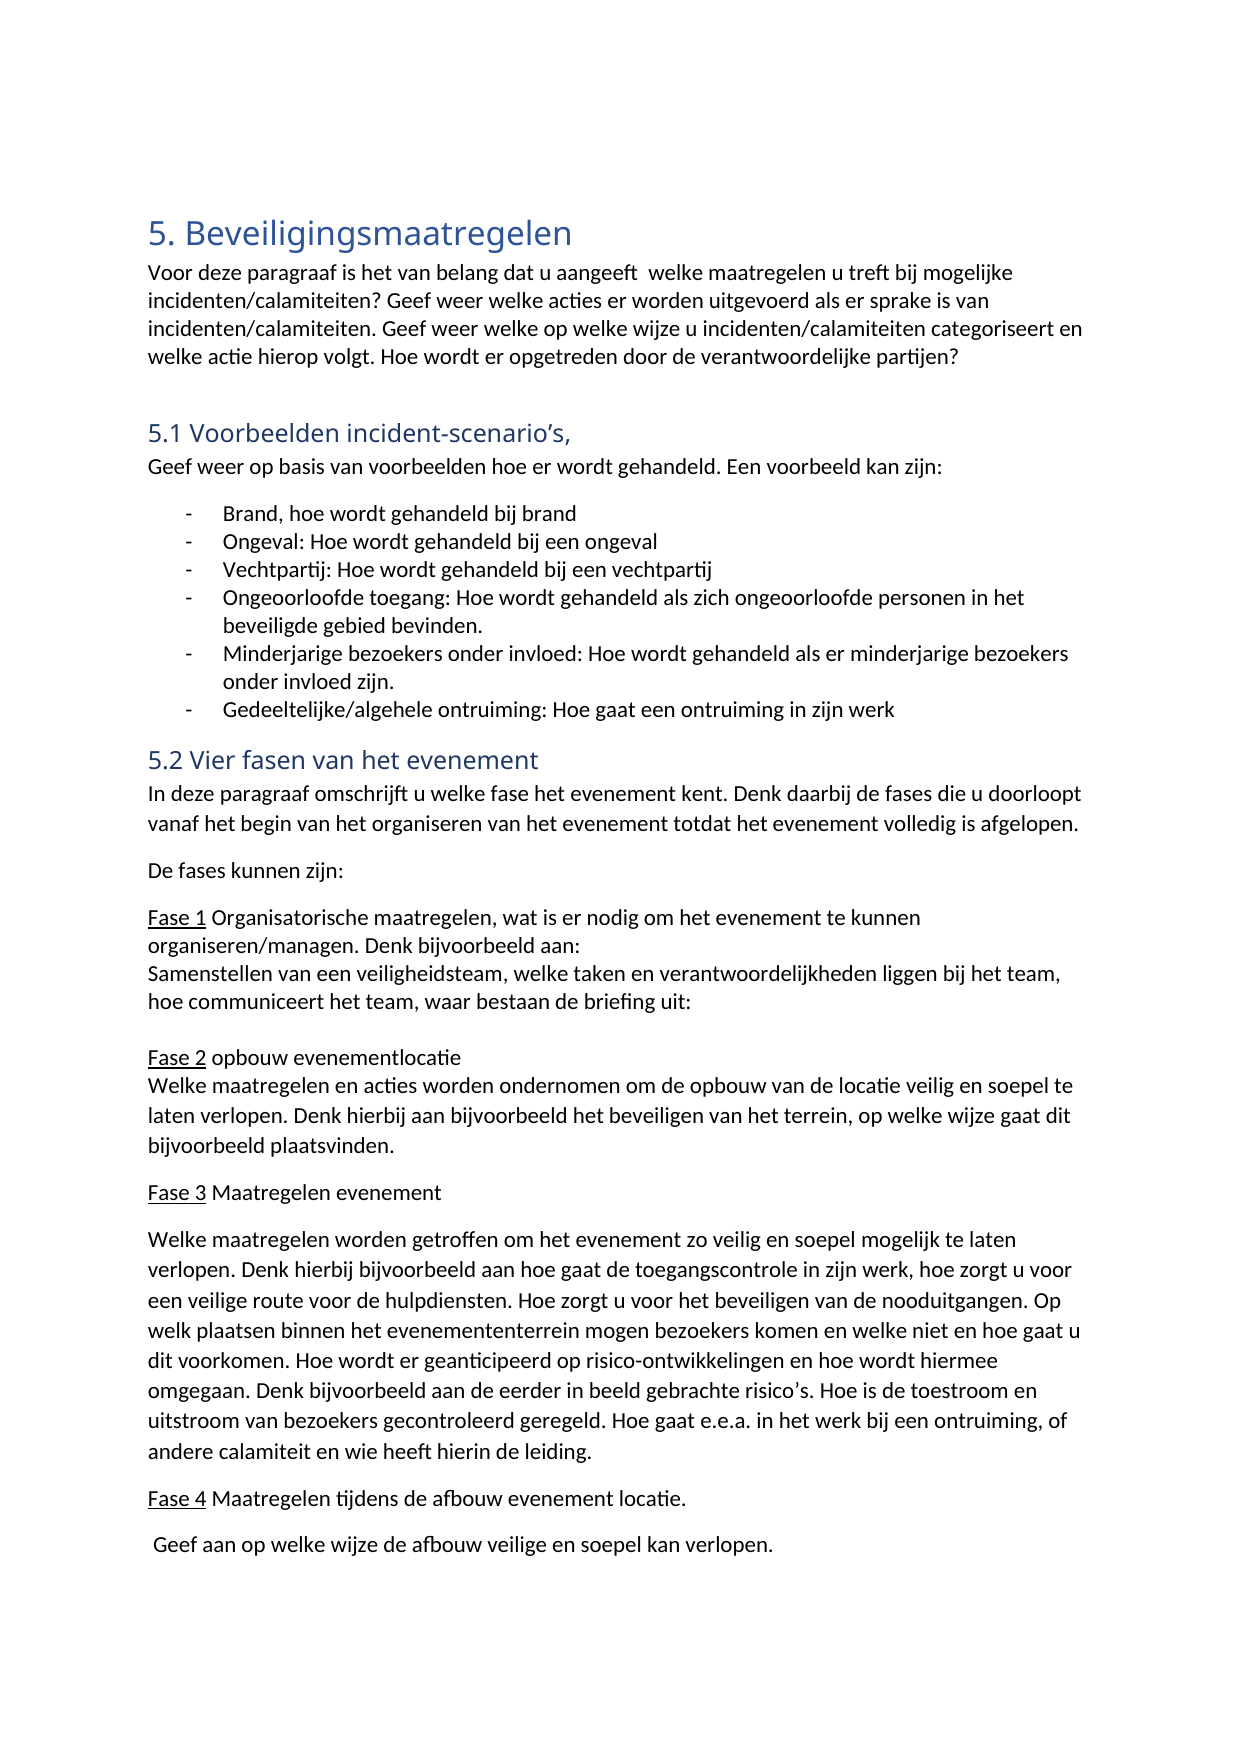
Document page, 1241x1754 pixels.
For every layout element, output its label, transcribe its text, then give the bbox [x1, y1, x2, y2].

list Vechtpartij: Hoe wordt gehandeld bij een vechtpartij [185, 555, 1093, 583]
text In deze paragraaf omschrijft u welke fase het evenement kent. Denk daarbij de fases die u doorloopt vanaf het begin van het organiseren van het evenement totdat het evenement volledig is afgelopen. [148, 779, 1093, 837]
text Fase 4 Maatregelen tijdens de afbouw evenement locatie. [148, 1484, 1093, 1512]
text Welke maatregelen en acties worden ondernomen om de opbouw van de locatie veilig en soepel te laten verlopen. Denk hierbij aan bijvoorbeeld het beveiligen van het terrein, op welke wijze gaat dit bijvoorbeeld plaatsvinden. [148, 1071, 1093, 1159]
text Fase 1 Organisatorische maatregelen, wat is er nodig om het evenement te kunnen organiseren/managen. Denk bijvoorbeeld aan: [148, 903, 1093, 959]
list Ongeoorloofde toegang: Hoe wordt gehandeld als zich ongeoorloofde personen in het beveiligde gebied bevinden. [185, 583, 1093, 639]
text Welke maatregelen worden getroffen om het evenement zo veilig en soepel mogelijk te laten verlopen. Denk hierbij bijvoorbeeld aan hoe gaat de toegangscontrole in zijn werk, hoe zorgt u voor een veilige route voor de hulpdiensten. Hoe zorgt u voor het beveiligen van de nooduitgangen. Op welk plaatsen binnen het evenemententerrein mogen bezoekers komen en welke niet en hoe gaat u dit voorkomen. Hoe wordt er geanticipeerd op risico-ontwikkelingen en hoe wordt hiermee omgegaan. Denk bijvoorbeeld aan de eerder in beeld gebrachte risico’s. Hoe is de toestroom en uitstroom van bezoekers gecontroleerd geregeld. Hoe gaat e.e.a. in het werk bij een ontruiming, of andere calamiteit en wie heeft hierin de leiding. [148, 1225, 1093, 1465]
subtitle 5.1 Voorbeelden incident-scenario’s, [148, 416, 1093, 450]
text Geef aan op welke wijze de afbouw veilige en soepel kan verlopen. [148, 1531, 1093, 1558]
list Minderjarige bezoekers onder invloed: Hoe wordt gehandeld als er minderjarige bezoekers onder invloed zijn. [185, 639, 1093, 695]
text Geef weer op basis van voorbeelden hoe er wordt gehandeld. Een voorbeeld kan zijn: [148, 452, 1093, 480]
subtitle 5. Beveiligingsmaatregelen [148, 209, 1093, 255]
text Fase 3 Maatregelen evenement [148, 1178, 1093, 1206]
list Brand, hoe wordt gehandeld bij brand [185, 499, 1093, 527]
text Voor deze paragraaf is het van belang dat u aangeeft welke maatregelen u treft bij mogelijke incidenten/calamiteiten? Geef weer welke acties er worden uitgevoerd als er sprake is van incidenten/calamiteiten. Geef weer welke op welke wijze u incidenten/calamiteiten categoriseert en welke actie hierop volgt. Hoe wordt er opgetreden door de verantwoordelijke partijen? [148, 258, 1093, 371]
text Fase 2 opbouw evenementlocatie [148, 1043, 1093, 1071]
list Ongeval: Hoe wordt gehandeld bij een ongeval [185, 527, 1093, 555]
text Samenstellen van een veiligheidsteam, welke taken en verantwoordelijkheden liggen bij het team, hoe communiceert het team, waar bestaan de briefing uit: [148, 959, 1093, 1015]
text De fases kunnen zijn: [148, 856, 1093, 884]
subtitle 5.2 Vier fasen van het evenement [148, 742, 1093, 776]
list Gedeeltelijke/algehele ontruiming: Hoe gaat een ontruiming in zijn werk [185, 695, 1093, 723]
